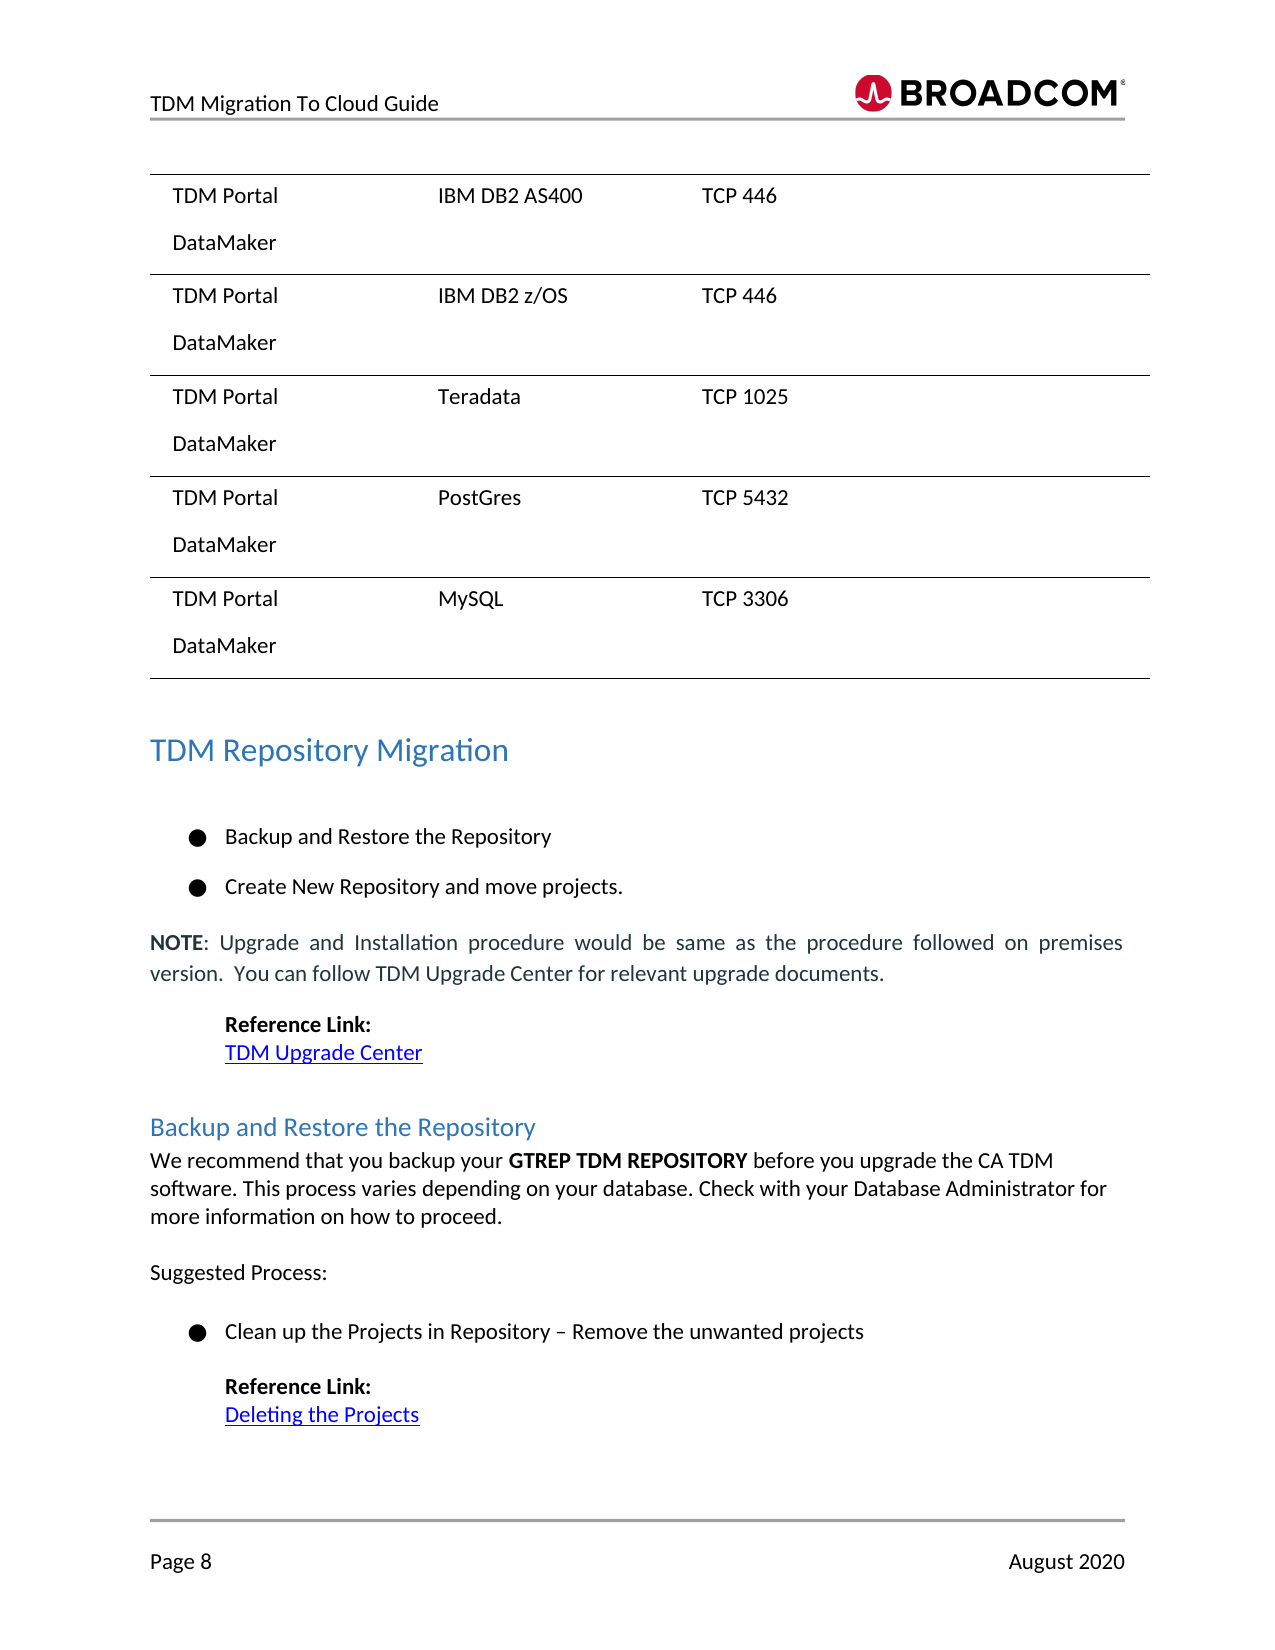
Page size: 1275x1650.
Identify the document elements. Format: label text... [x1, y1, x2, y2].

subtitle Backup and Restore the Repository [150, 1111, 1125, 1143]
text TDM Upgrade Center [150, 1038, 1125, 1067]
text We recommend that you backup your GTREP TDM REPOSITORY before you upgrade the CA TDM software. This process varies depending on your database. Check with your Database Administrator for more information on how to proceed. [150, 1146, 1125, 1230]
table_cell TCP 5432 [691, 477, 1150, 577]
table_cell PostGres [427, 477, 691, 577]
table_cell TCP 3306 [691, 578, 1150, 678]
table_cell TDM Portal DataMaker [150, 578, 427, 678]
table_cell Teradata [427, 376, 691, 476]
table_cell MySQL [427, 578, 691, 678]
text Deleting the Projects [225, 1401, 1125, 1428]
subtitle TDM Repository Migration [150, 729, 1125, 769]
picture [855, 75, 1125, 112]
text Reference Link: [225, 1372, 1125, 1401]
table_cell TCP 446 [691, 175, 1150, 274]
table_cell IBM DB2 AS400 [427, 175, 691, 274]
text NOTE: Upgrade and Installation procedure would be same as the procedure followed on premises version. You can follow TDM Upgrade Center for relevant upgrade documents. [150, 928, 1125, 987]
table_cell TDM Portal DataMaker [150, 275, 427, 375]
text Reference Link: [225, 1011, 1125, 1038]
table_cell TDM Portal DataMaker [150, 376, 427, 476]
table_cell TCP 1025 [691, 376, 1150, 476]
table_cell TDM Portal DataMaker [150, 477, 427, 577]
text Suggested Process: [150, 1258, 1125, 1286]
table_cell TCP 446 [691, 275, 1150, 375]
list Create New Repository and move projects. [187, 861, 1125, 908]
list Clean up the Projects in Repository – Remove the unwanted projects [187, 1305, 1125, 1352]
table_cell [150, 175, 427, 274]
list Backup and Restore the Repository [187, 810, 1125, 857]
table_cell IBM DB2 z/OS [427, 275, 691, 375]
